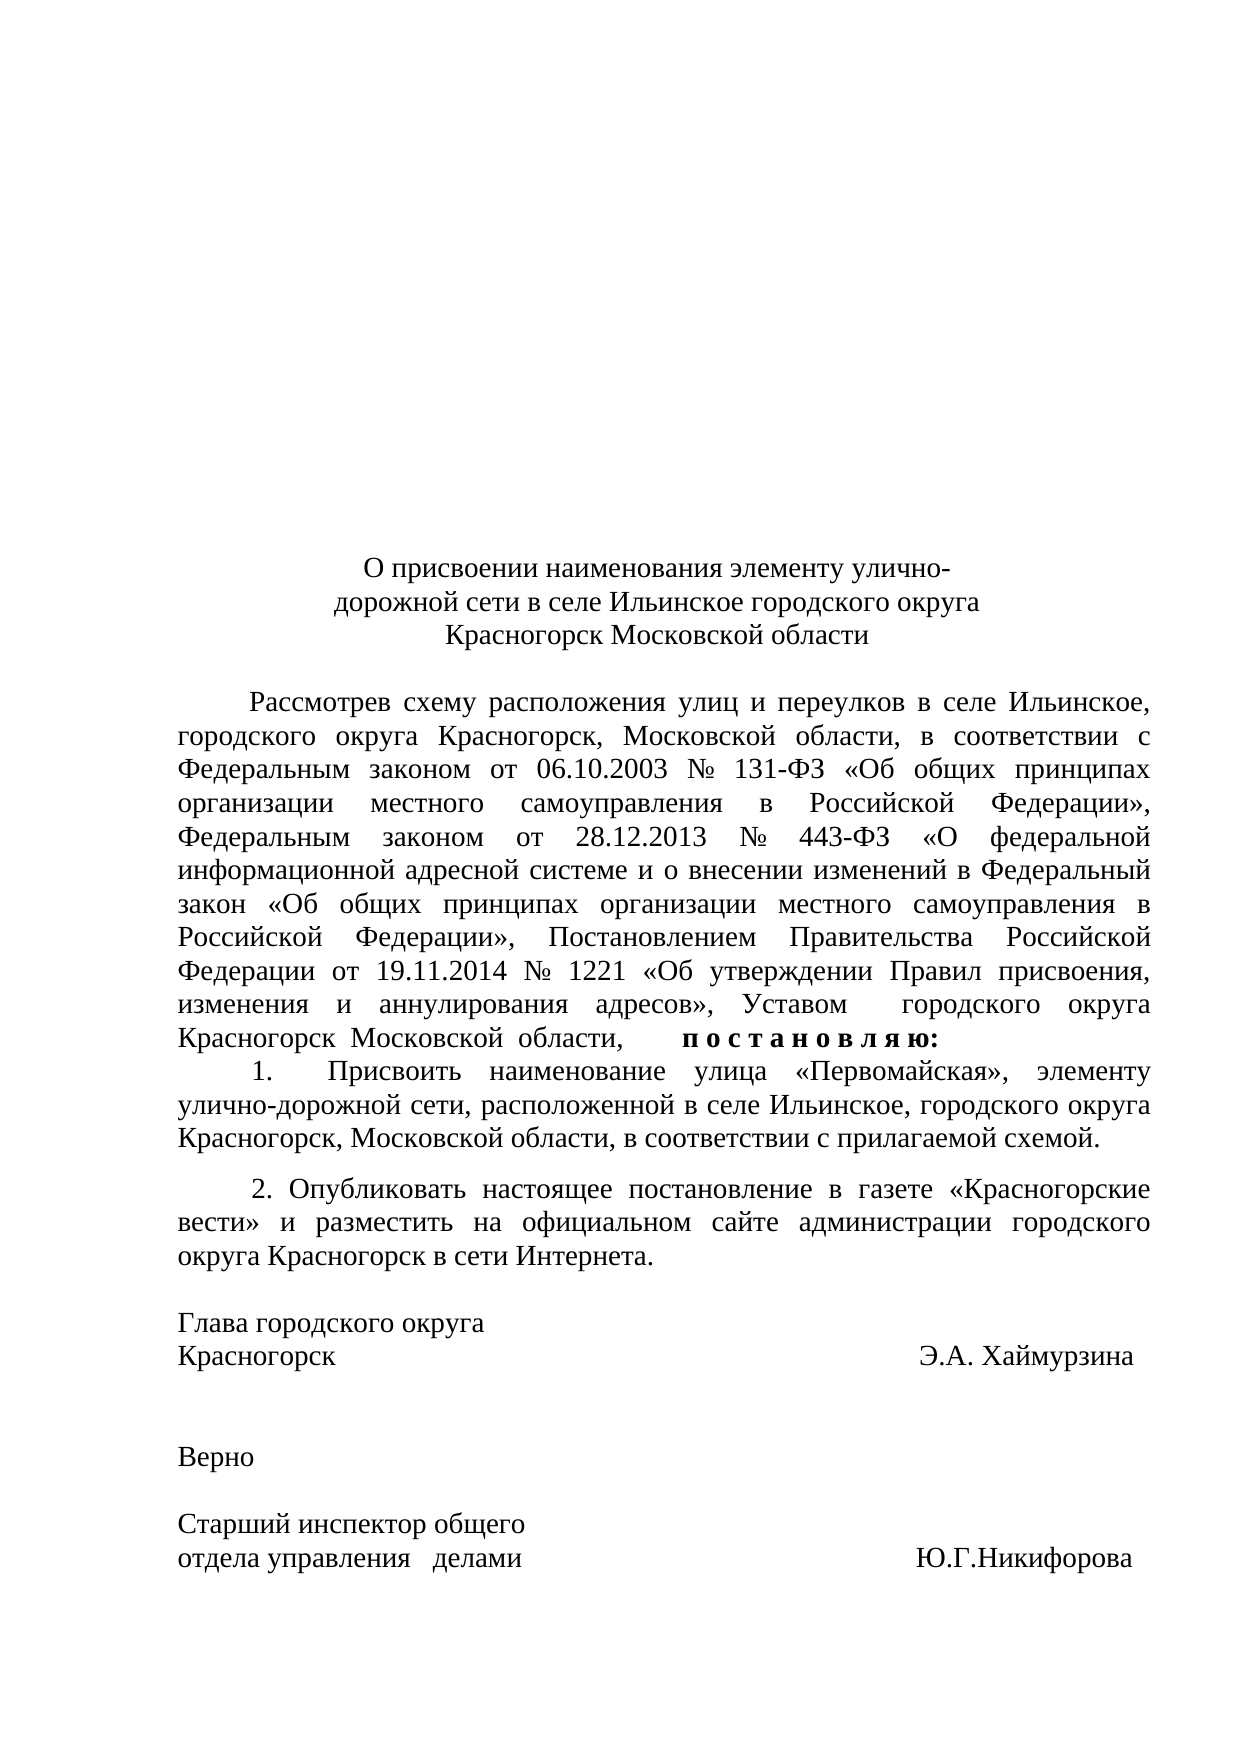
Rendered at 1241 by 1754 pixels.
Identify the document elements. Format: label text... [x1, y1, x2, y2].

text О присвоении наименования элементу улично-дорожной сети в селе Ильинское городского округа Красногорск Московской области [310, 550, 1004, 651]
text Рассмотрев схему расположения улиц и переулков в селе Ильинское, городского округа Красногорск, Московской области, в соответствии с Федеральным законом от 06.10.2003 № 131-ФЗ «Об общих принципах организации местного самоуправления в Российской Федерации», Федеральным законом от 28.12.2013 № 443-ФЗ «О федеральной информационной адресной системе и о внесении изменений в Федеральный закон «Об общих принципах организации местного самоуправления в Российской Федерации», Постановлением Правительства Российской Федерации от 19.11.2014 № 1221 «Об утверждении Правил присвоения, изменения и аннулирования адресов», Уставом городского округа Красногорск Московской области, п о с т а н о в л я ю: [177, 684, 1152, 1053]
text Глава городского округа [177, 1305, 1152, 1338]
text 2. Опубликовать настоящее постановление в газете «Красногорские вести» и разместить на официальном сайте администрации городского округа Красногорск в сети Интернета. [177, 1171, 1152, 1271]
text Старший инспектор общего [177, 1506, 1152, 1540]
text Красногорск Э.А. Хаймурзина [177, 1338, 1152, 1372]
text отдела управления делами Ю.Г.Никифорова [177, 1540, 1152, 1573]
text Верно [177, 1439, 1152, 1473]
list Присвоить наименование улица «Первомайская», элементу улично-дорожной сети, расположенной в селе Ильинское, городского округа Красногорск, Московской области, в соответствии с прилагаемой схемой. [177, 1053, 1152, 1154]
